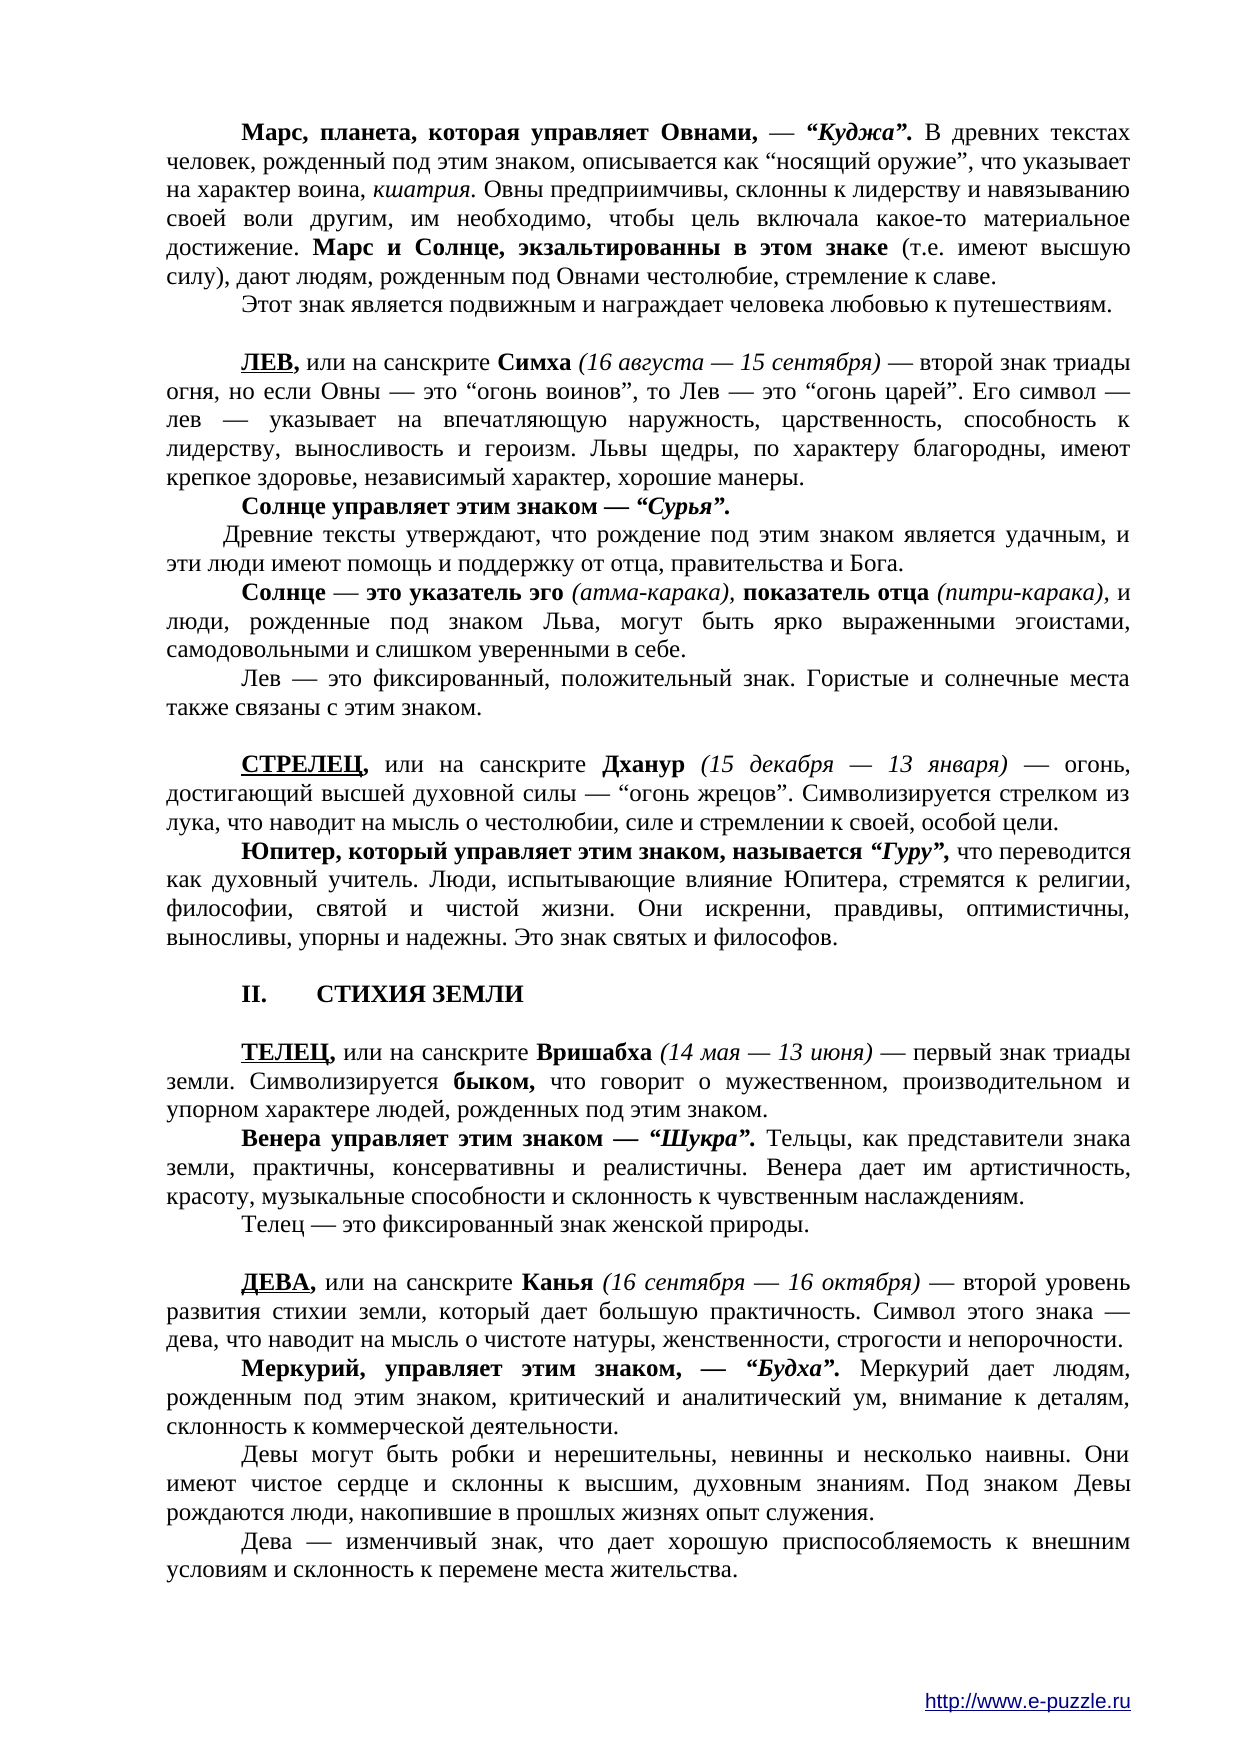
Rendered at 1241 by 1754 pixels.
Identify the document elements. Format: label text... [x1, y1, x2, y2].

text Этот знак является подвижным и награждает человека любовью к путешествиям. [166, 289, 1131, 318]
text Марс, планета, которая управляет Овнами, — “Куджа”. В древних текстах человек, рожденный под этим знаком, описывается как “носящий оружие”, что указывает на характер воина, кшатрия. Овны предприимчивы, склонны к лидерству и навязыванию своей воли другим, им необходимо, чтобы цель включала какое-то материальное достижение. Марс и Солнце, экзальтированны в этом знаке (т.е. имеют высшую силу), дают людям, рожденным под Овнами честолюбие, стремление к славе. [166, 117, 1131, 289]
text Телец — это фиксированный знак женской природы. [166, 1209, 1131, 1238]
text Солнце — это указатель эго (атма-карака), показатель отца (питри-карака), и люди, рожденные под знаком Льва, могут быть ярко выраженными эгоистами, самодовольными и слишком уверенными в себе. [166, 577, 1131, 663]
text Юпитер, который управляет этим знаком, называется “Гуру”, что переводится как духовный учитель. Люди, испытывающие влияние Юпитера, стремятся к религии, философии, святой и чистой жизни. Они искренни, правдивы, оптимистичны, выносливы, упорны и надежны. Это знак святых и философов. [166, 836, 1131, 951]
text Солнце управляет этим знаком — “Сурья”. [166, 491, 1131, 519]
text ТЕЛЕЦ, или на санскрите Вришабха (14 мая — 13 июня) — первый знак триады земли. Символизируется быком, что говорит о мужественном, производительном и упорном характере людей, рожденных под этим знаком. [166, 1037, 1131, 1123]
text Венера управляет этим знаком — “Шукра”. Тельцы, как представители знака земли, практичны, консервативны и реалистичны. Венера дает им артистичность, красоту, музыкальные способности и склонность к чувственным наслаждениям. [166, 1123, 1131, 1209]
list СТИХИЯ ЗЕМЛИ [241, 979, 1131, 1008]
text ДЕВА, или на санскрите Канья (16 сентября — 16 октября) — второй уровень развития стихии земли, который дает большую практичность. Символ этого знака — дева, что наводит на мысль о чистоте натуры, женственности, строгости и непорочности. Меркурий, управляет этим знаком, — “Будха”. Меркурий дает людям, рожденным под этим знаком, критический и аналитический ум, внимание к деталям, склонность к коммерческой деятельности. [166, 1267, 1131, 1439]
text ЛЕВ, или на санскрите Симха (16 августа — 15 сентября) — второй знак триады огня, но если Овны — это “огонь воинов”, то Лев — это “огонь царей”. Его символ — лев — указывает на впечатляющую наружность, царственность, способность к лидерству, выносливость и героизм. Львы щедры, по характеру благородны, имеют крепкое здоровье, независимый характер, хорошие манеры. [166, 347, 1131, 491]
text Дева — изменчивый знак, что дает хорошую приспособляемость к внешним условиям и склонность к перемене места жительства. [166, 1526, 1131, 1583]
text Девы могут быть робки и нерешительны, невинны и несколько наивны. Они имеют чистое сердце и склонны к высшим, духовным знаниям. Под знаком Девы рождаются люди, накопившие в прошлых жизнях опыт служения. [166, 1439, 1131, 1526]
text Лев — это фиксированный, положительный знак. Гористые и солнечные места также связаны с этим знаком. [166, 663, 1131, 721]
text СТРЕЛЕЦ, или на санскрите Дханур (15 декабря — 13 января) — огонь, достигающий высшей духовной силы — “огонь жрецов”. Символизируется стрелком из лука, что наводит на мысль о честолюбии, силе и стремлении к своей, особой цели. [166, 749, 1131, 836]
text Древние тексты утверждают, что рождение под этим знаком является удачным, и эти люди имеют помощь и поддержку от отца, правительства и Бога. [166, 519, 1131, 577]
